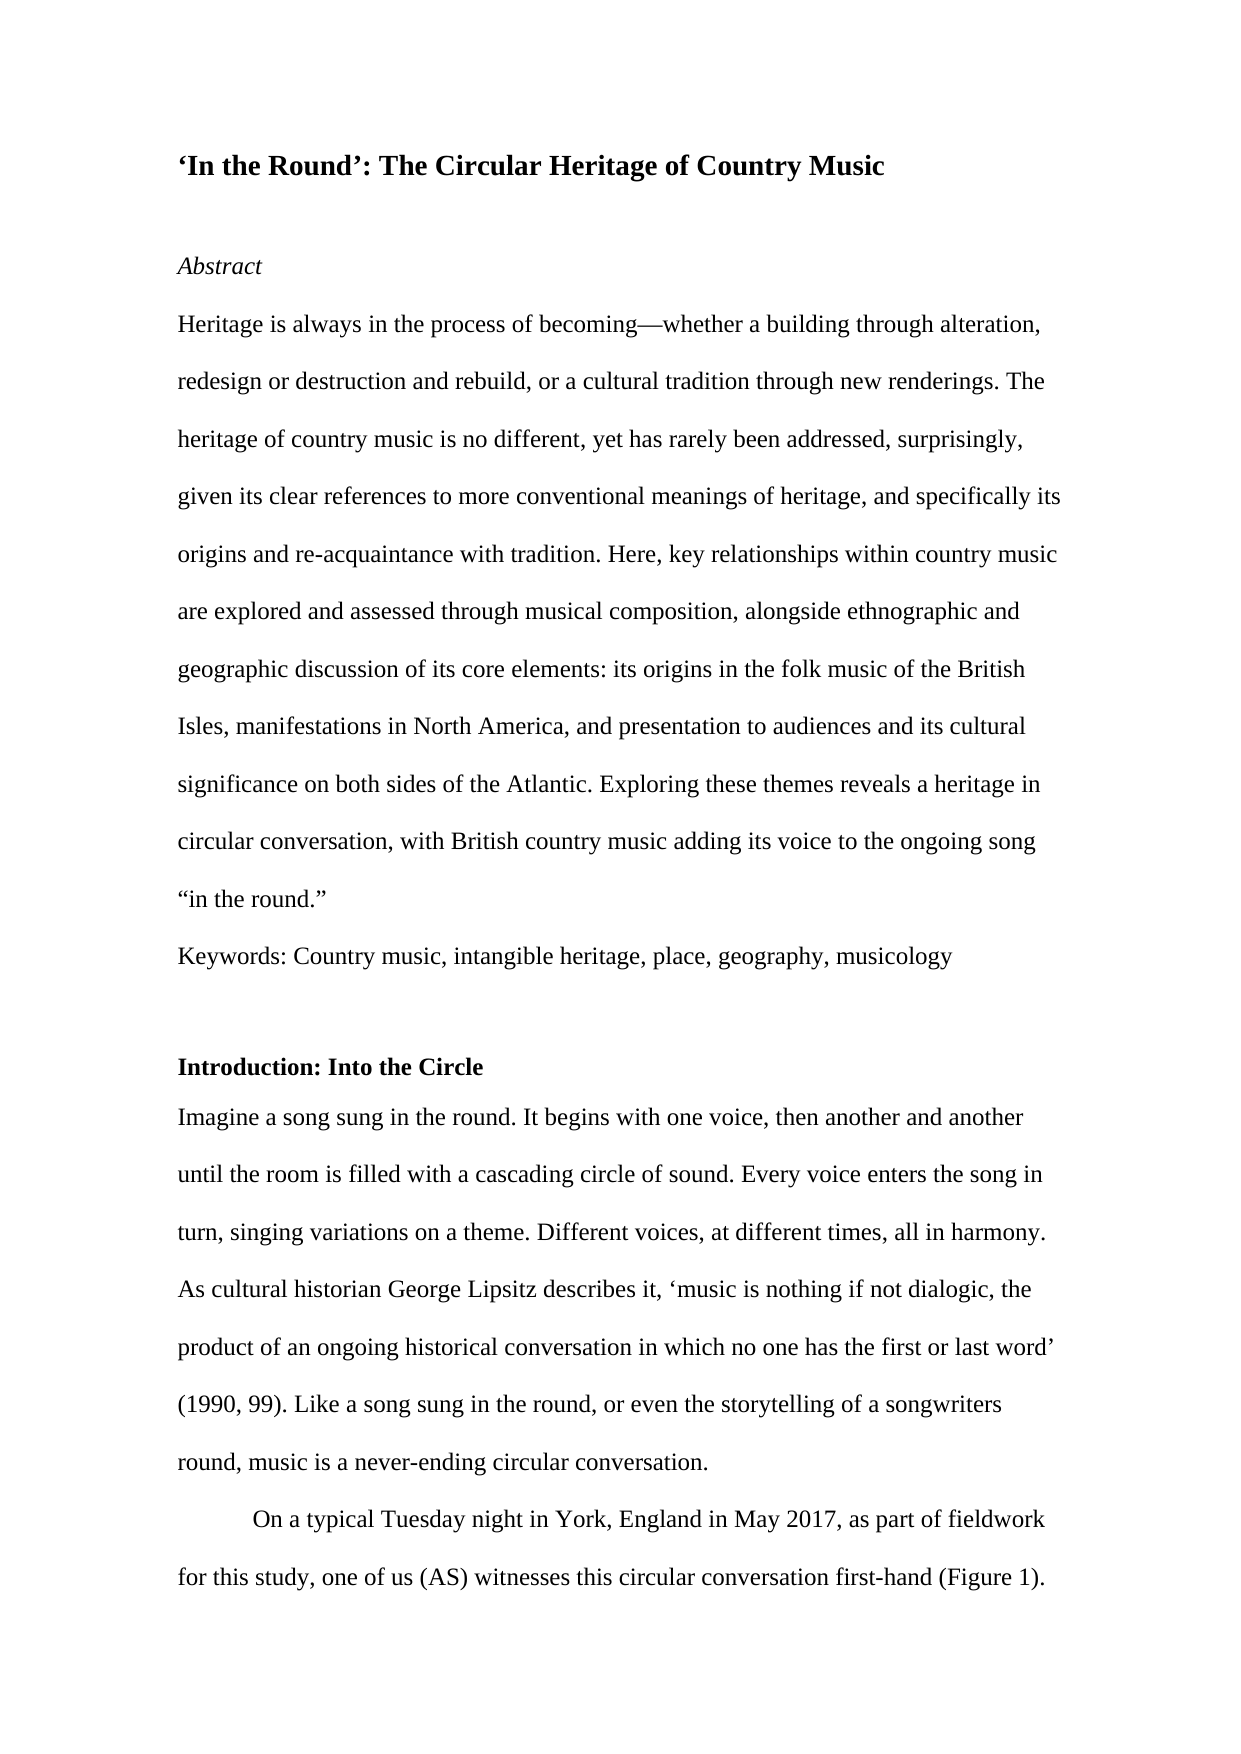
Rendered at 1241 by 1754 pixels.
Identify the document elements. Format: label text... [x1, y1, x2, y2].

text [177, 1504, 1063, 1591]
text Keywords: Country music, intangible heritage, place, geography, musicology [177, 941, 1004, 970]
subtitle Introduction: Into the Circle [177, 1052, 1004, 1081]
text Imagine a song sung in the round. It begins with one voice, then another and another until the room is filled with a cascading circle of sound. Every voice enters the song in turn, singing variations on a theme. Different voices, at different times, all in harmony. As cultural historian George Lipsitz describes it, ‘music is nothing if not dialogic, the product of an ongoing historical conversation in which no one has the first or last word’ (1990, 99). Like a song sung in the round, or even the storytelling of a songwriters round, music is a never-ending circular conversation. [177, 1102, 1063, 1476]
text ‘In the Round’: The Circular Heritage of Country Music [177, 148, 1063, 181]
text Heritage is always in the process of becoming—whether a building through alteration, redesign or destruction and rebuild, or a cultural tradition through new renderings. The heritage of country music is no different, yet has rarely been addressed, surprisingly, given its clear references to more conventional meanings of heritage, and specifically its origins and re-acquaintance with tradition. Here, key relationships within country music are explored and assessed through musical composition, alongside ethnographic and geographic discussion of its core elements: its origins in the folk music of the British Isles, manifestations in North America, and presentation to audiences and its cultural significance on both sides of the Atlantic. Exploring these themes reveals a heritage in circular conversation, with British country music adding its voice to the ongoing song “in the round.” [177, 309, 1063, 912]
text Abstract [177, 251, 1063, 280]
